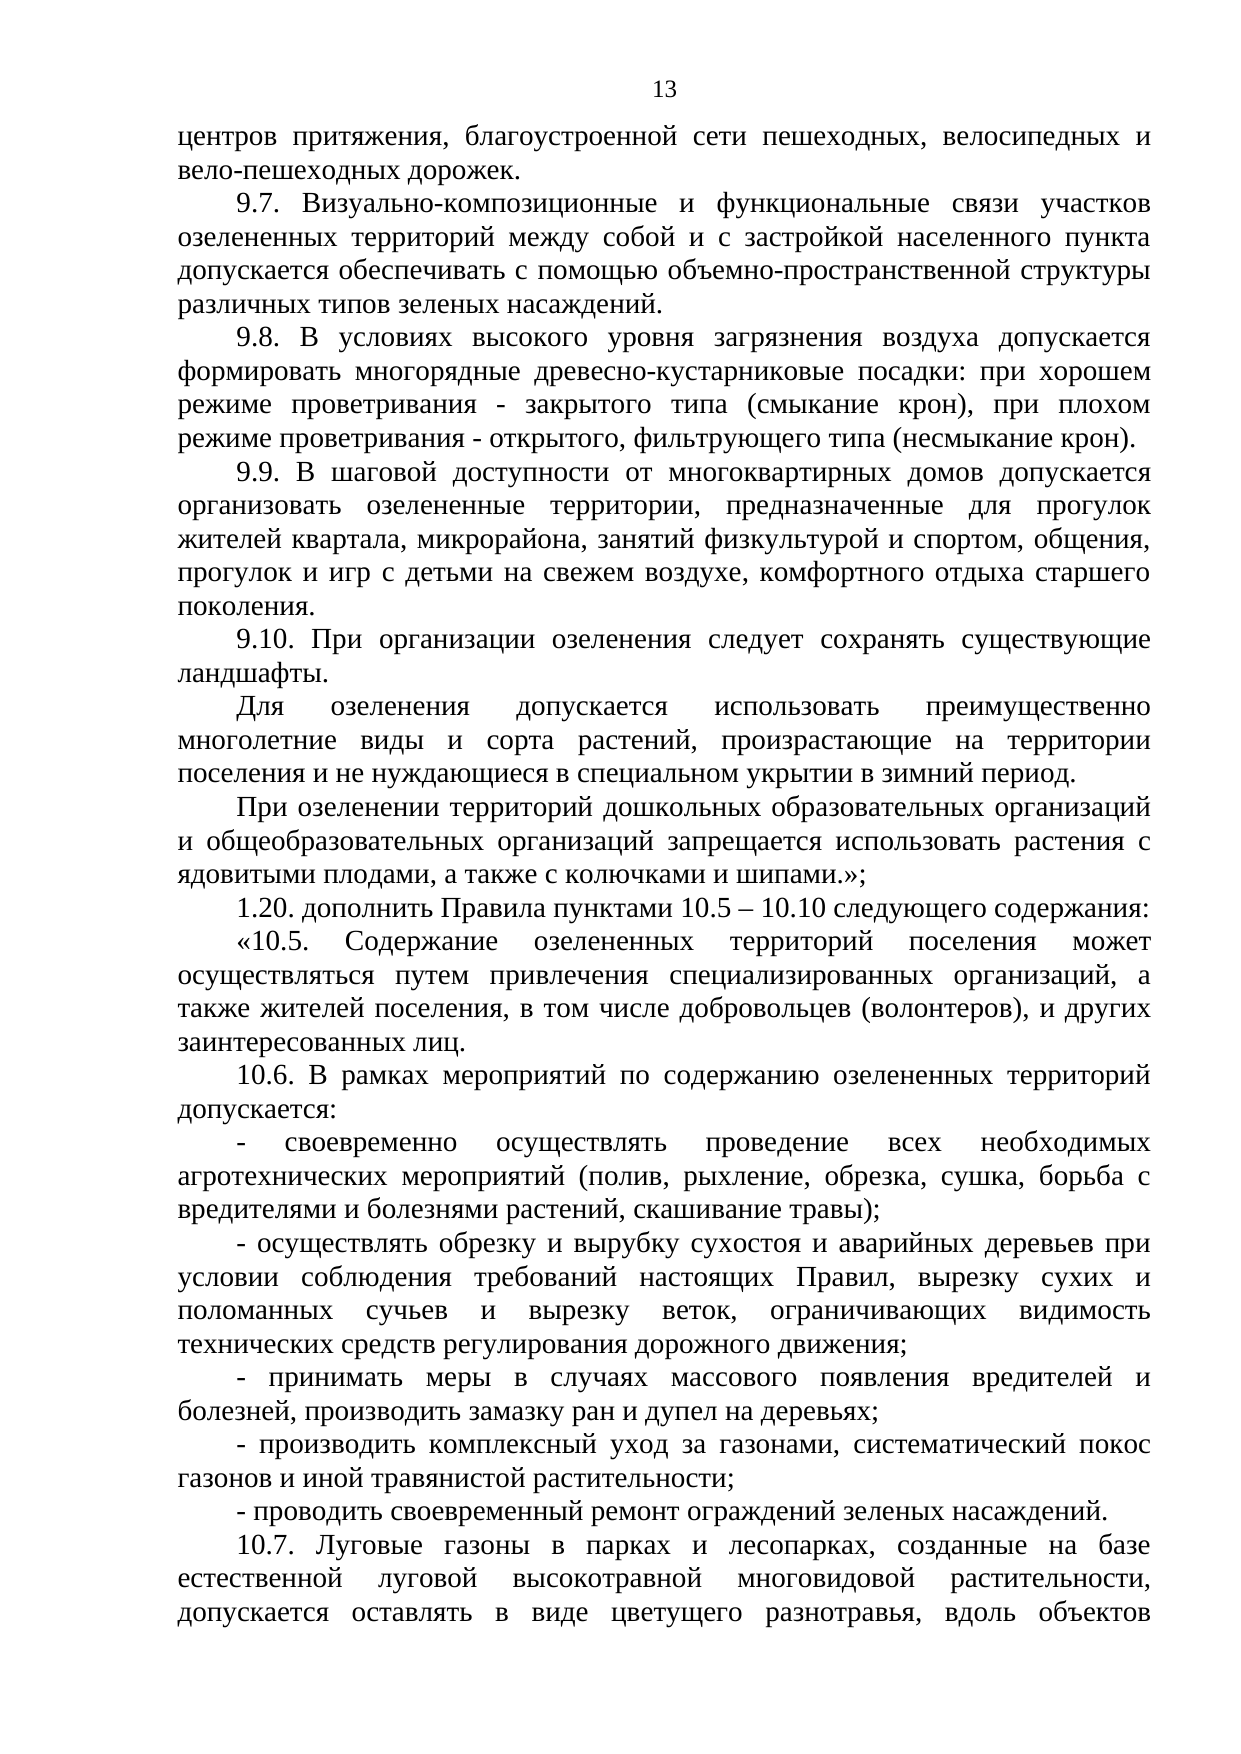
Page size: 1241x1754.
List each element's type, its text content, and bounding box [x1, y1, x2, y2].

text 9.10. При организации озеленения следует сохранять существующие ландшафты. [177, 621, 1152, 688]
text - своевременно осуществлять проведение всех необходимых агротехнических мероприятий (полив, рыхление, обрезка, сушка, борьба с вредителями и болезнями растений, скашивание травы); [177, 1124, 1152, 1225]
text Для озеленения допускается использовать преимущественно многолетние виды и сорта растений, произрастающие на территории поселения и не нуждающиеся в специальном укрытии в зимний период. [177, 688, 1152, 789]
text При озеленении территорий дошкольных образовательных организаций и общеобразовательных организаций запрещается использовать растения с ядовитыми плодами, а также с колючками и шипами.»; [177, 789, 1152, 890]
text - принимать меры в случаях массового появления вредителей и болезней, производить замазку ран и дупел на деревьях; [177, 1359, 1152, 1426]
text 9.8. В условиях высокого уровня загрязнения воздуха допускается формировать многорядные древесно-кустарниковые посадки: при хорошем режиме проветривания - закрытого типа (смыкание крон), при плохом режиме проветривания - открытого, фильтрующего типа (несмыкание крон). [177, 319, 1152, 454]
text - производить комплексный уход за газонами, систематический покос газонов и иной травянистой растительности; [177, 1426, 1152, 1493]
text 9.7. Визуально-композиционные и функциональные связи участков озелененных территорий между собой и с застройкой населенного пункта допускается обеспечивать с помощью объемно-пространственной структуры различных типов зеленых насаждений. [177, 185, 1152, 319]
text - осуществлять обрезку и вырубку сухостоя и аварийных деревьев при условии соблюдения требований настоящих Правил, вырезку сухих и поломанных сучьев и вырезку веток, ограничивающих видимость технических средств регулирования дорожного движения; [177, 1225, 1152, 1359]
text - проводить своевременный ремонт ограждений зеленых насаждений. [177, 1493, 1152, 1527]
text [177, 1527, 1152, 1628]
text 10.6. В рамках мероприятий по содержанию озелененных территорий допускается: [177, 1057, 1152, 1124]
text 9.9. В шаговой доступности от многоквартирных домов допускается организовать озелененные территории, предназначенные для прогулок жителей квартала, микрорайона, занятий физкультурой и спортом, общения, прогулок и игр с детьми на свежем воздухе, комфортного отдыха старшего поколения. [177, 454, 1152, 621]
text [177, 118, 1152, 185]
text «10.5. Содержание озелененных территорий поселения может осуществляться путем привлечения специализированных организаций, а также жителей поселения, в том числе добровольцев (волонтеров), и других заинтересованных лиц. [177, 923, 1152, 1057]
text 1.20. дополнить Правила пунктами 10.5 – 10.10 следующего содержания: [177, 890, 1152, 923]
